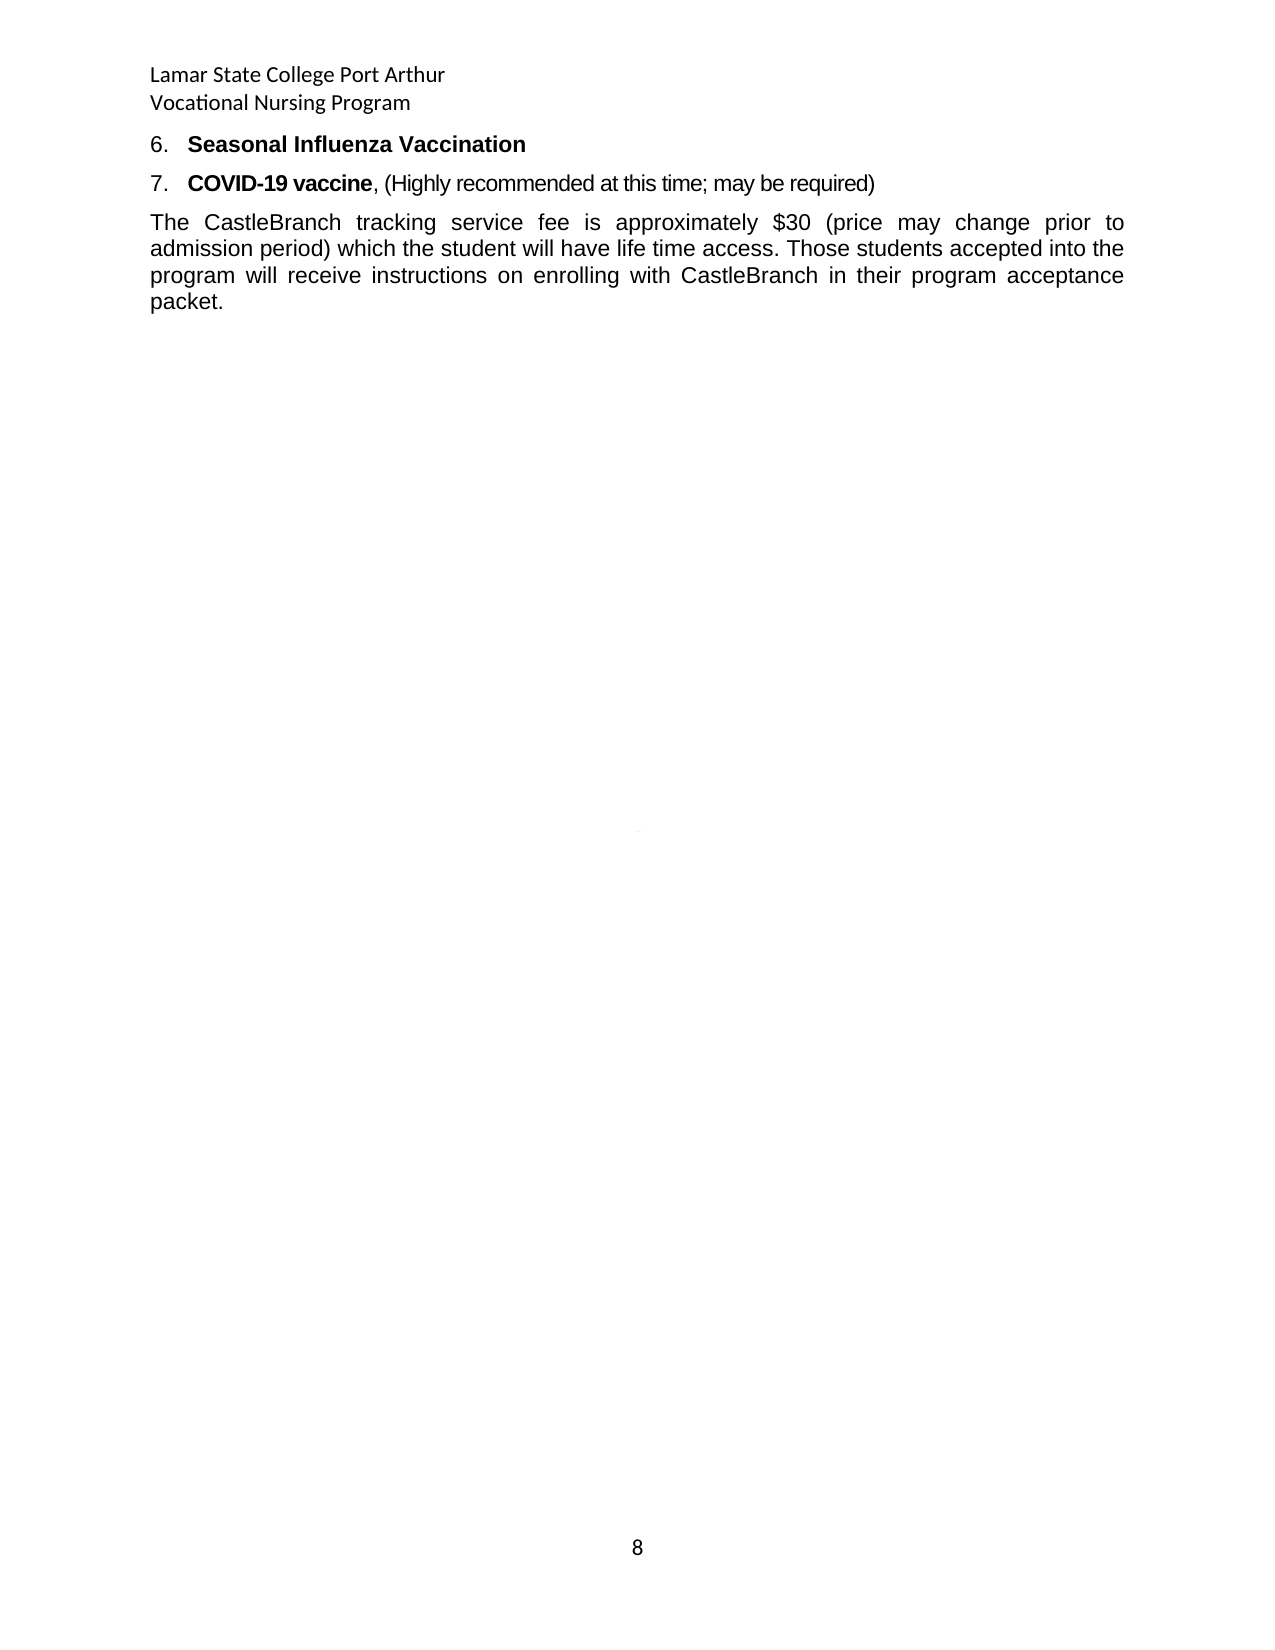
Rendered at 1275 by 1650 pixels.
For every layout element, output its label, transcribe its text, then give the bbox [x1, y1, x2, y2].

list Seasonal Influenza Vaccination [150, 131, 1125, 158]
list COVID-19 vaccine, (Highly recommended at this time; may be required) [150, 170, 1125, 196]
text The CastleBranch tracking service fee is approximately $30 (price may change prior to admission period) which the student will have life time access. Those students accepted into the program will receive instructions on enrolling with CastleBranch in their program acceptance packet. [150, 209, 1125, 314]
